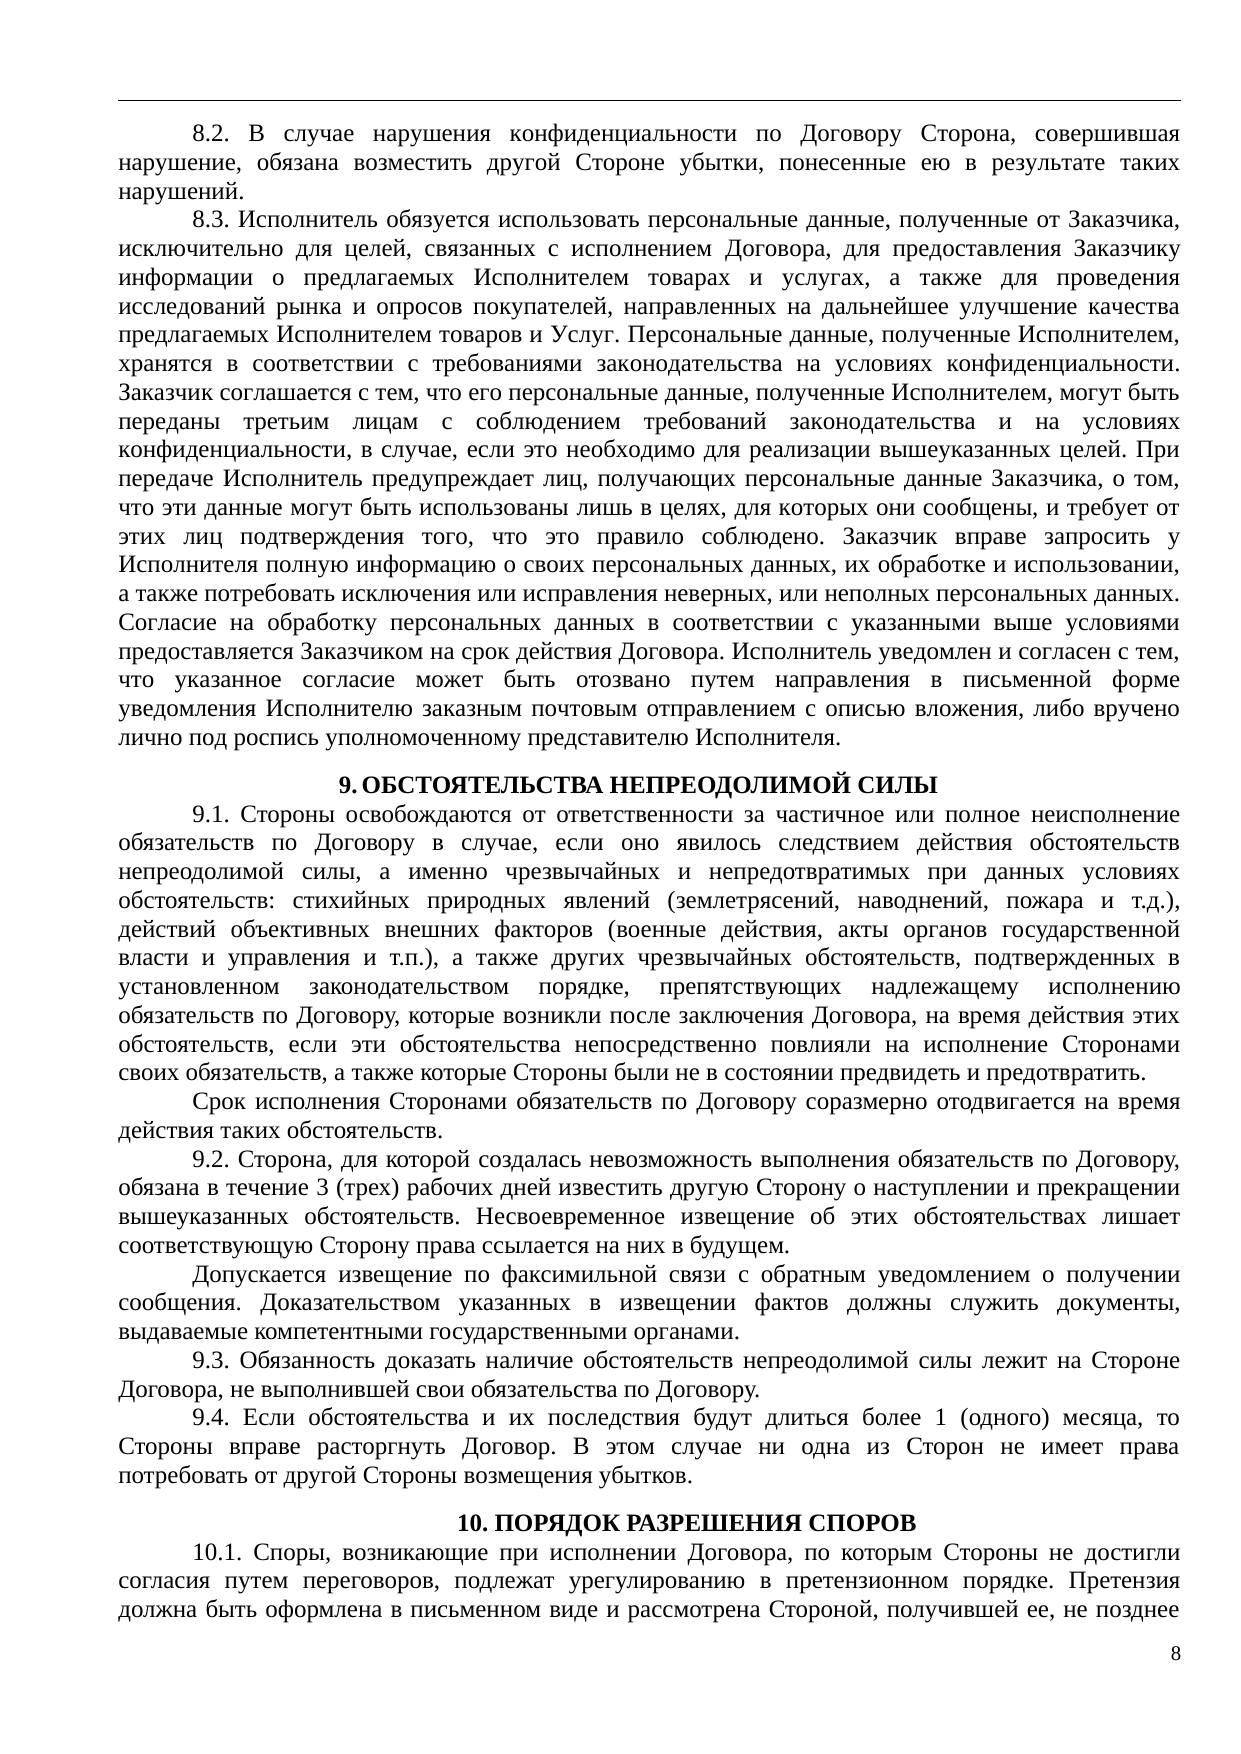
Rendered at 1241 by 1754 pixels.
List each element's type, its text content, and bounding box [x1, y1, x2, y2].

text 8.3. Исполнитель обязуется использовать персональные данные, полученные от Заказчика, исключительно для целей, связанных с исполнением Договора, для предоставления Заказчику информации о предлагаемых Исполнителем товарах и услугах, а также для проведения исследований рынка и опросов покупателей, направленных на дальнейшее улучшение качества предлагаемых Исполнителем товаров и Услуг. Персональные данные, полученные Исполнителем, хранятся в соответствии с требованиями законодательства на условиях конфиденциальности. Заказчик соглашается с тем, что его персональные данные, полученные Исполнителем, могут быть переданы третьим лицам с соблюдением требований законодательства и на условиях конфиденциальности, в случае, если это необходимо для реализации вышеуказанных целей. При передаче Исполнитель предупреждает лиц, получающих персональные данные Заказчика, о том, что эти данные могут быть использованы лишь в целях, для которых они сообщены, и требует от этих лиц подтверждения того, что это правило соблюдено. Заказчик вправе запросить у Исполнителя полную информацию о своих персональных данных, их обработке и использовании, а также потребовать исключения или исправления неверных, или неполных персональных данных. Согласие на обработку персональных данных в соответствии с указанными выше условиями предоставляется Заказчиком на срок действия Договора. Исполнитель уведомлен и согласен с тем, что указанное согласие может быть отозвано путем направления в письменной форме уведомления Исполнителю заказным почтовым отправлением с описью вложения, либо вручено лично под роспись уполномоченному представителю Исполнителя. [118, 204, 1181, 751]
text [118, 1537, 1181, 1623]
list 9.2. Сторона, для которой создалась невозможность выполнения обязательств по Договору, обязана в течение 3 (трех) рабочих дней известить другую Сторону о наступлении и прекращении вышеуказанных обстоятельств. Несвоевременное извещение об этих обстоятельствах лишает соответствующую Сторону права ссылается на них в будущем. [118, 1144, 1181, 1259]
text 8.2. В случае нарушения конфиденциальности по Договору Сторона, совершившая нарушение, обязана возместить другой Стороне убытки, понесенные ею в результате таких нарушений. [118, 118, 1181, 204]
text 10. ПОРЯДОК РАЗРЕШЕНИЯ СПОРОВ [192, 1508, 1181, 1537]
list 9.4. Если обстоятельства и их последствия будут длиться более 1 (одного) месяца, то Стороны вправе расторгнуть Договор. В этом случае ни одна из Сторон не имеет права потребовать от другой Стороны возмещения убытков. [118, 1402, 1181, 1489]
list 9.1. Стороны освобождаются от ответственности за частичное или полное неисполнение обязательств по Договору в случае, если оно явилось следствием действия обстоятельств непреодолимой силы, а именно чрезвычайных и непредотвратимых при данных условиях обстоятельств: стихийных природных явлений (землетрясений, наводнений, пожара и т.д.), действий объективных внешних факторов (военные действия, акты органов государственной власти и управления и т.п.), а также других чрезвычайных обстоятельств, подтвержденных в установленном законодательством порядке, препятствующих надлежащему исполнению обязательств по Договору, которые возникли после заключения Договора, на время действия этих обстоятельств, если эти обстоятельства непосредственно повлияли на исполнение Сторонами своих обязательств, а также которые Стороны были не в состоянии предвидеть и предотвратить. [118, 799, 1181, 1086]
list Допускается извещение по факсимильной связи с обратным уведомлением о получении сообщения. Доказательством указанных в извещении фактов должны служить документы, выдаваемые компетентными государственными органами. [118, 1259, 1181, 1345]
list Срок исполнения Сторонами обязательств по Договору соразмерно отодвигается на время действия таких обстоятельств. [118, 1086, 1181, 1144]
list 9.3. Обязанность доказать наличие обстоятельств непреодолимой силы лежит на Стороне Договора, не выполнившей свои обязательства по Договору. [118, 1345, 1181, 1402]
list ОБСТОЯТЕЛЬСТВА НЕПРЕОДОЛИМОЙ СИЛЫ [95, 770, 1181, 799]
